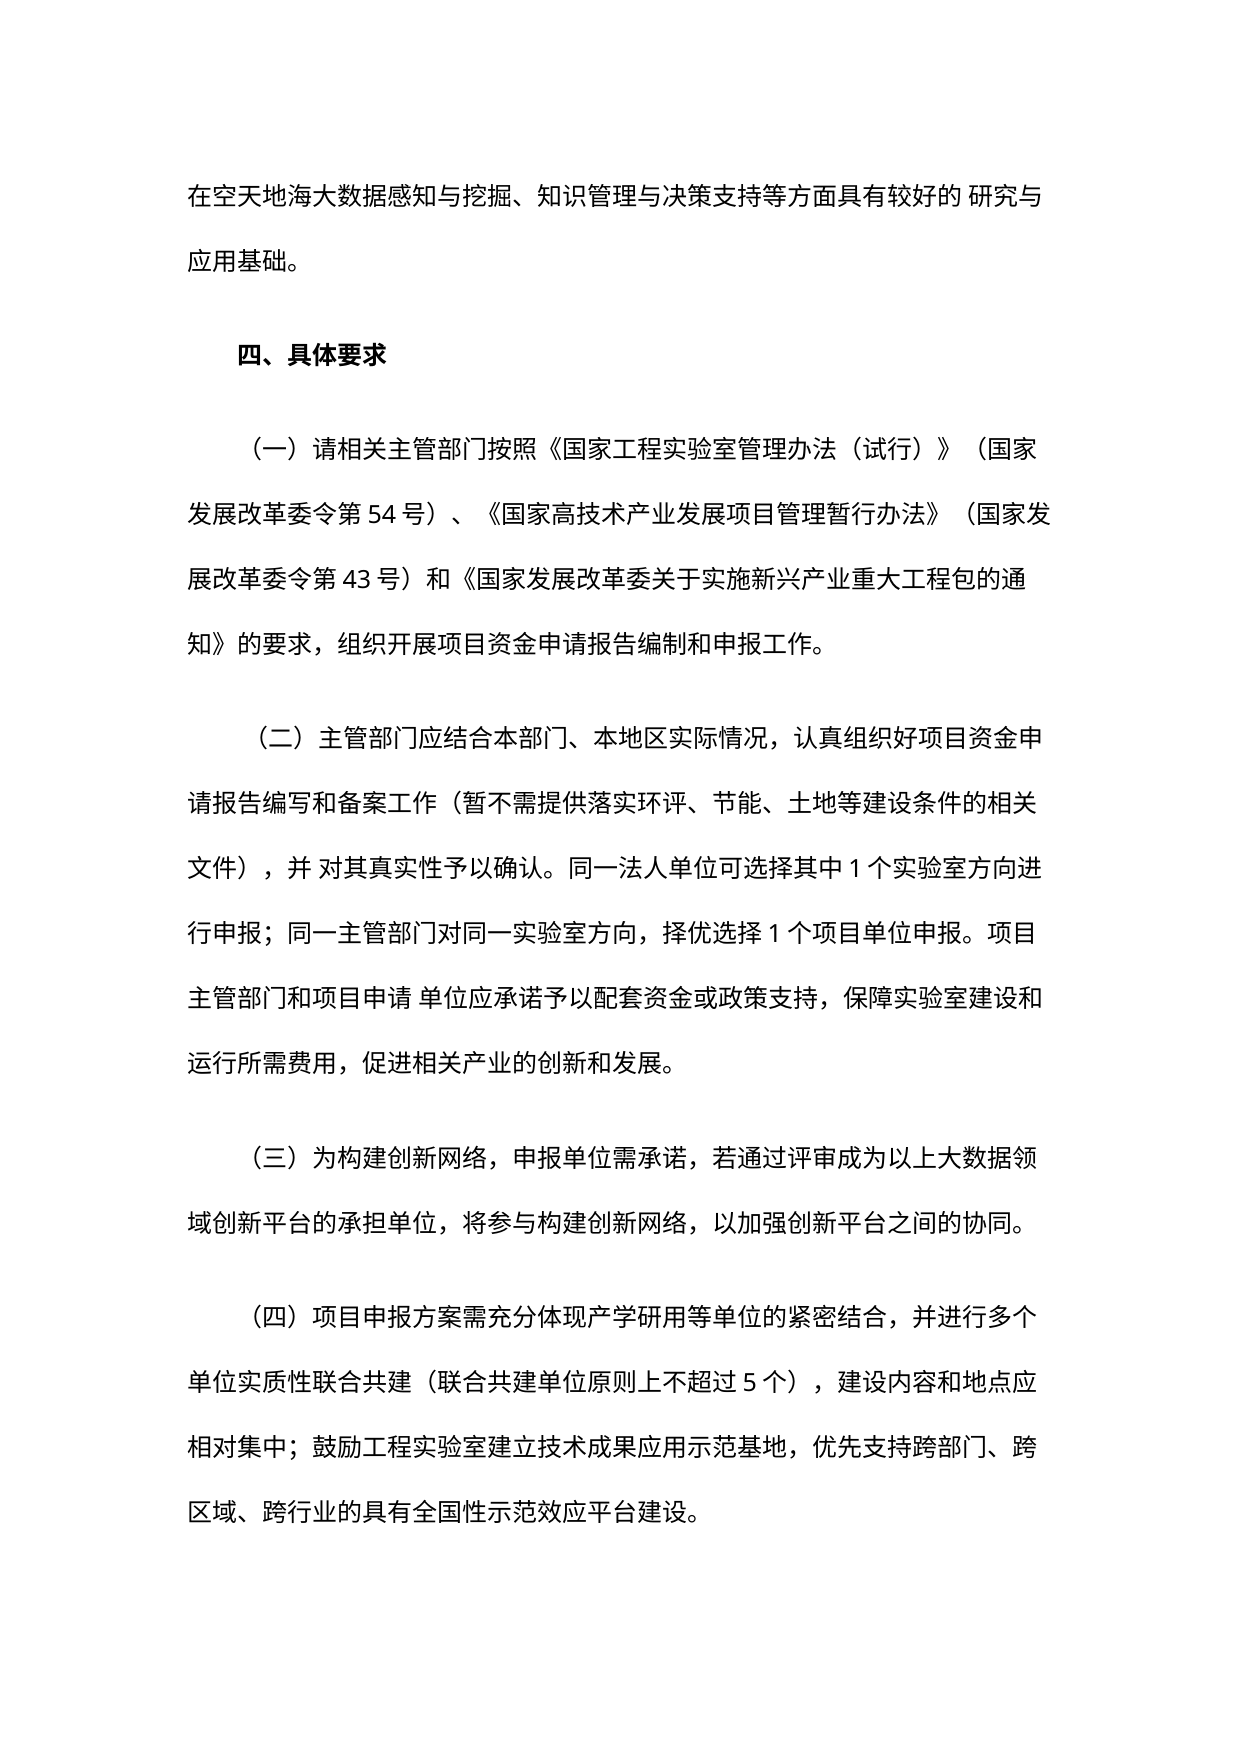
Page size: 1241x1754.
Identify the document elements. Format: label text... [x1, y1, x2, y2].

text （一）请相关主管部门按照《国家工程实验室管理办法（试行）》（国家发展改革委令第54号）、《国家高技术产业发展项目管理暂行办法》（国家发展改革委令第43号）和《国家发展改革委关于实施新兴产业重大工程包的通知》的要求，组织开展项目资金申请报告编制和申报工作。 [187, 415, 1053, 675]
text （二）主管部门应结合本部门、本地区实际情况，认真组织好项目资金申请报告编写和备案工作（暂不需提供落实环评、节能、土地等建设条件的相关文件），并 对其真实性予以确认。同一法人单位可选择其中1个实验室方向进行申报；同一主管部门对同一实验室方向，择优选择1个项目单位申报。项目主管部门和项目申请 单位应承诺予以配套资金或政策支持，保障实验室建设和运行所需费用，促进相关产业的创新和发展。 [187, 704, 1053, 1094]
text （三）为构建创新网络，申报单位需承诺，若通过评审成为以上大数据领域创新平台的承担单位，将参与构建创新网络，以加强创新平台之间的协同。 [187, 1124, 1053, 1254]
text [187, 162, 1053, 292]
text 四、具体要求 [187, 321, 1053, 386]
text （四）项目申报方案需充分体现产学研用等单位的紧密结合，并进行多个单位实质性联合共建（联合共建单位原则上不超过5个），建设内容和地点应相对集中；鼓励工程实验室建立技术成果应用示范基地，优先支持跨部门、跨区域、跨行业的具有全国性示范效应平台建设。 [187, 1283, 1053, 1543]
